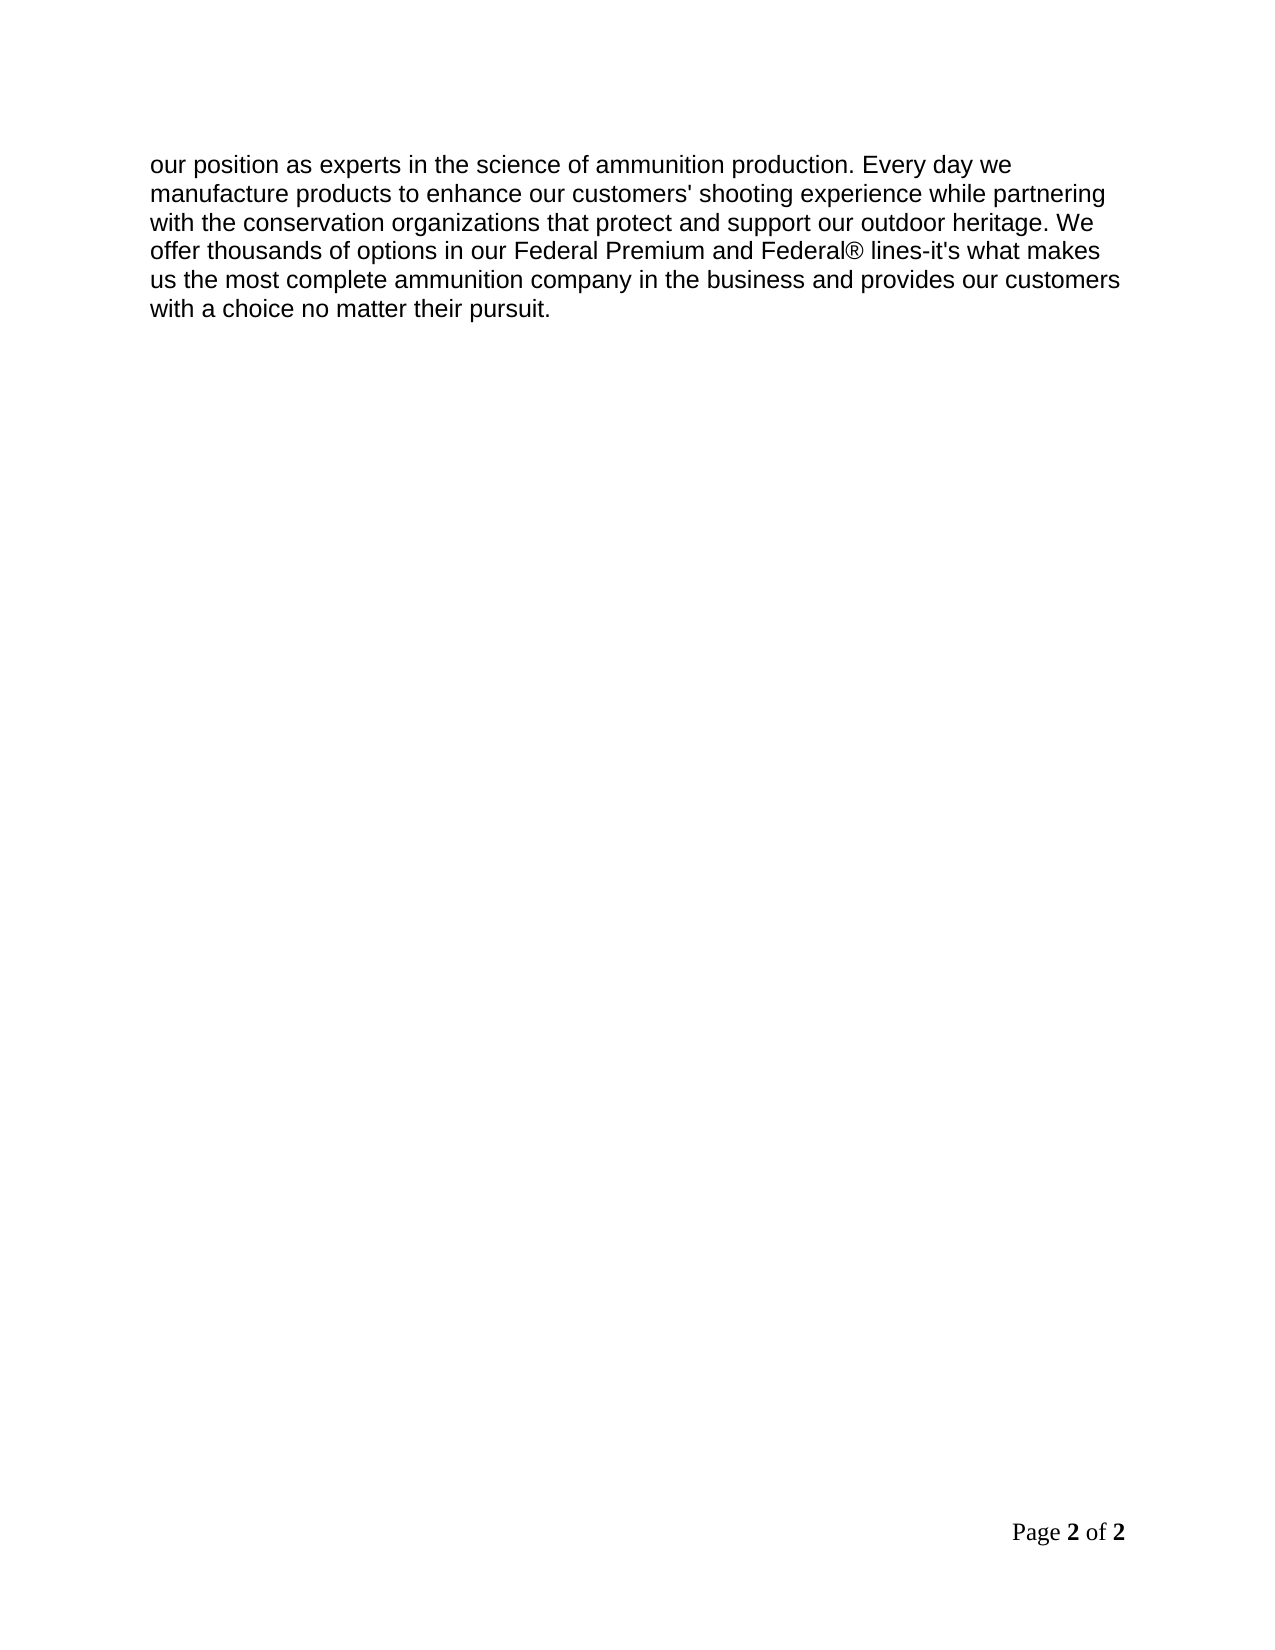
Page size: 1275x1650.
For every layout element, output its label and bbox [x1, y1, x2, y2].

text [150, 150, 1125, 322]
